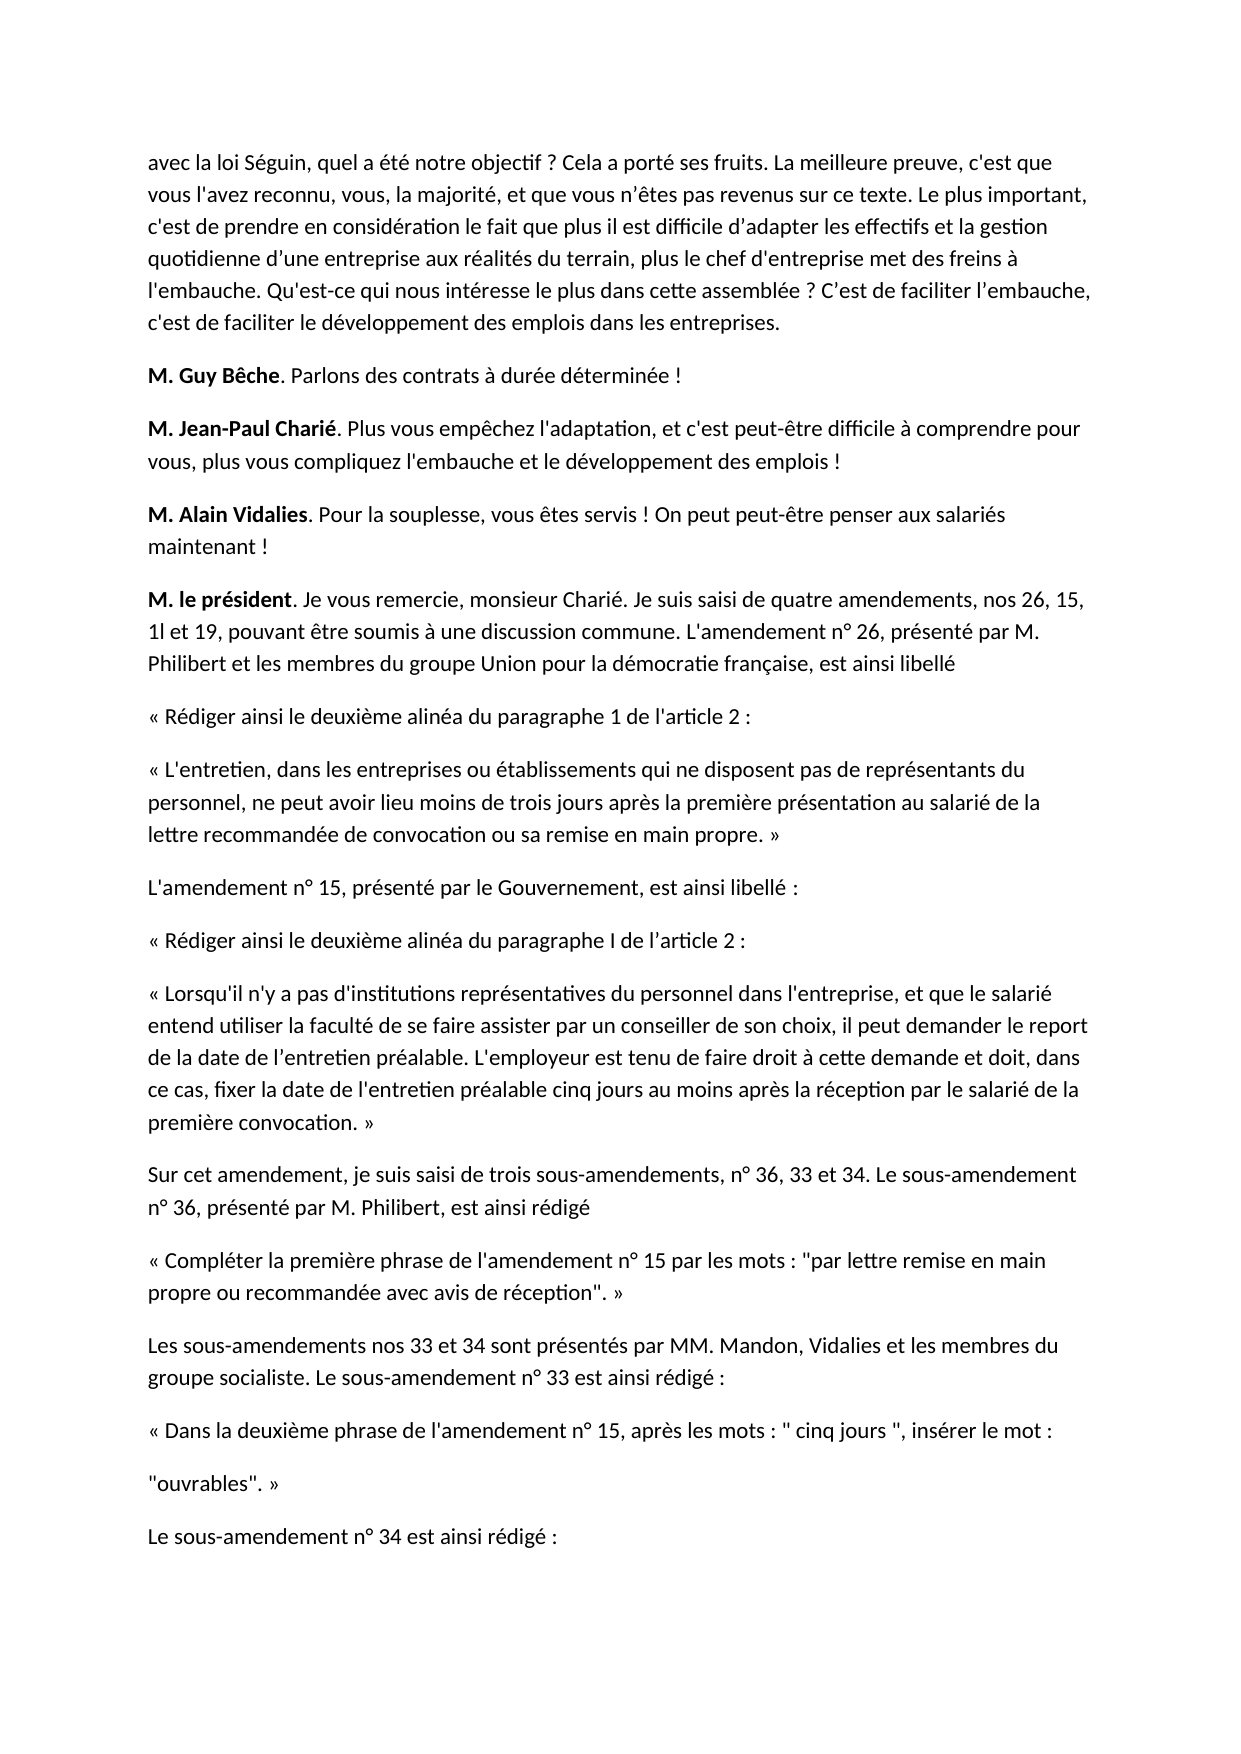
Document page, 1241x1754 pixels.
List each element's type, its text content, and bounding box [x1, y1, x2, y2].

text M. Jean-Paul Charié. Plus vous empêchez l'adaptation, et c'est peut-être difficile à comprendre pour vous, plus vous compliquez l'embauche et le développement des emplois ! [148, 414, 1093, 475]
text M. le président. Je vous remercie, monsieur Charié. Je suis saisi de quatre amendements, nos 26, 15, 1l et 19, pouvant être soumis à une discussion commune. L'amendement n° 26, présenté par M. Philibert et les membres du groupe Union pour la démocratie française, est ainsi libellé [148, 585, 1093, 677]
text Sur cet amendement, je suis saisi de trois sous-amendements, n° 36, 33 et 34. Le sous-amendement n° 36, présenté par M. Philibert, est ainsi rédigé [148, 1161, 1093, 1221]
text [148, 148, 1093, 337]
text « Rédiger ainsi le deuxième alinéa du paragraphe I de l’article 2 : [148, 926, 1093, 954]
text « Dans la deuxième phrase de l'amendement n° 15, après les mots : " cinq jours ", insérer le mot : [148, 1416, 1093, 1444]
text « Rédiger ainsi le deuxième alinéa du paragraphe 1 de l'article 2 : [148, 702, 1093, 730]
text L'amendement n° 15, présenté par le Gouvernement, est ainsi libellé : [148, 873, 1093, 901]
text M. Alain Vidalies. Pour la souplesse, vous êtes servis ! On peut peut-être penser aux salariés maintenant ! [148, 500, 1093, 560]
text "ouvrables". » [148, 1469, 1093, 1497]
text « Lorsqu'il n'y a pas d'institutions représentatives du personnel dans l'entreprise, et que le salarié entend utiliser la faculté de se faire assister par un conseiller de son choix, il peut demander le report de la date de l’entretien préalable. L'employeur est tenu de faire droit à cette demande et doit, dans ce cas, fixer la date de l'entretien préalable cinq jours au moins après la réception par le salarié de la première convocation. » [148, 979, 1093, 1136]
text Les sous-amendements nos 33 et 34 sont présentés par MM. Mandon, Vidalies et les membres du groupe socialiste. Le sous-amendement n° 33 est ainsi rédigé : [148, 1331, 1093, 1391]
text M. Guy Bêche. Parlons des contrats à durée déterminée ! [148, 362, 1093, 389]
text « L'entretien, dans les entreprises ou établissements qui ne disposent pas de représentants du personnel, ne peut avoir lieu moins de trois jours après la première présentation au salarié de la lettre recommandée de convocation ou sa remise en main propre. » [148, 755, 1093, 848]
text Le sous-amendement n° 34 est ainsi rédigé : [148, 1522, 1093, 1550]
text « Compléter la première phrase de l'amendement n° 15 par les mots : "par lettre remise en main propre ou recommandée avec avis de réception". » [148, 1246, 1093, 1306]
